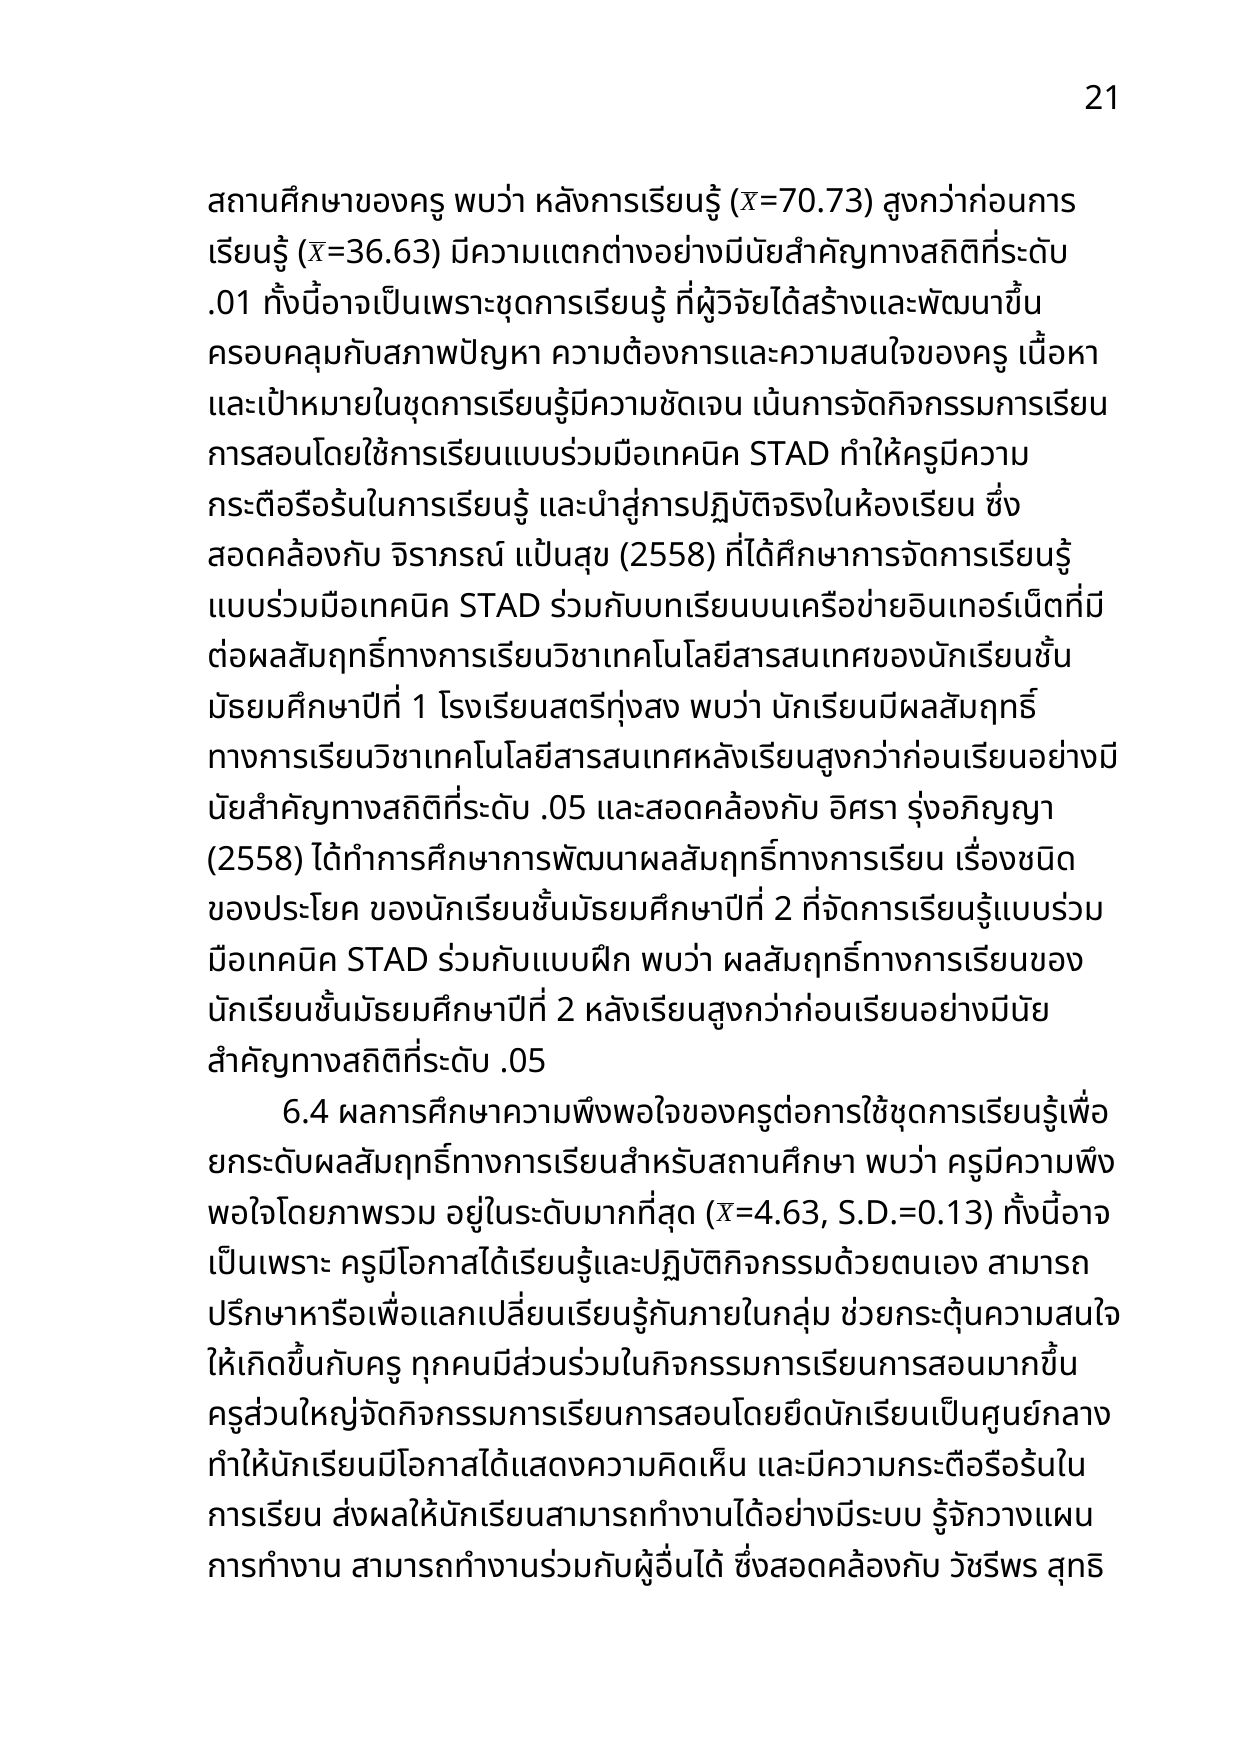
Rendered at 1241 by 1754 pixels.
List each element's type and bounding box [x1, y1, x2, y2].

text [207, 1087, 1122, 1592]
text [207, 177, 1122, 1087]
